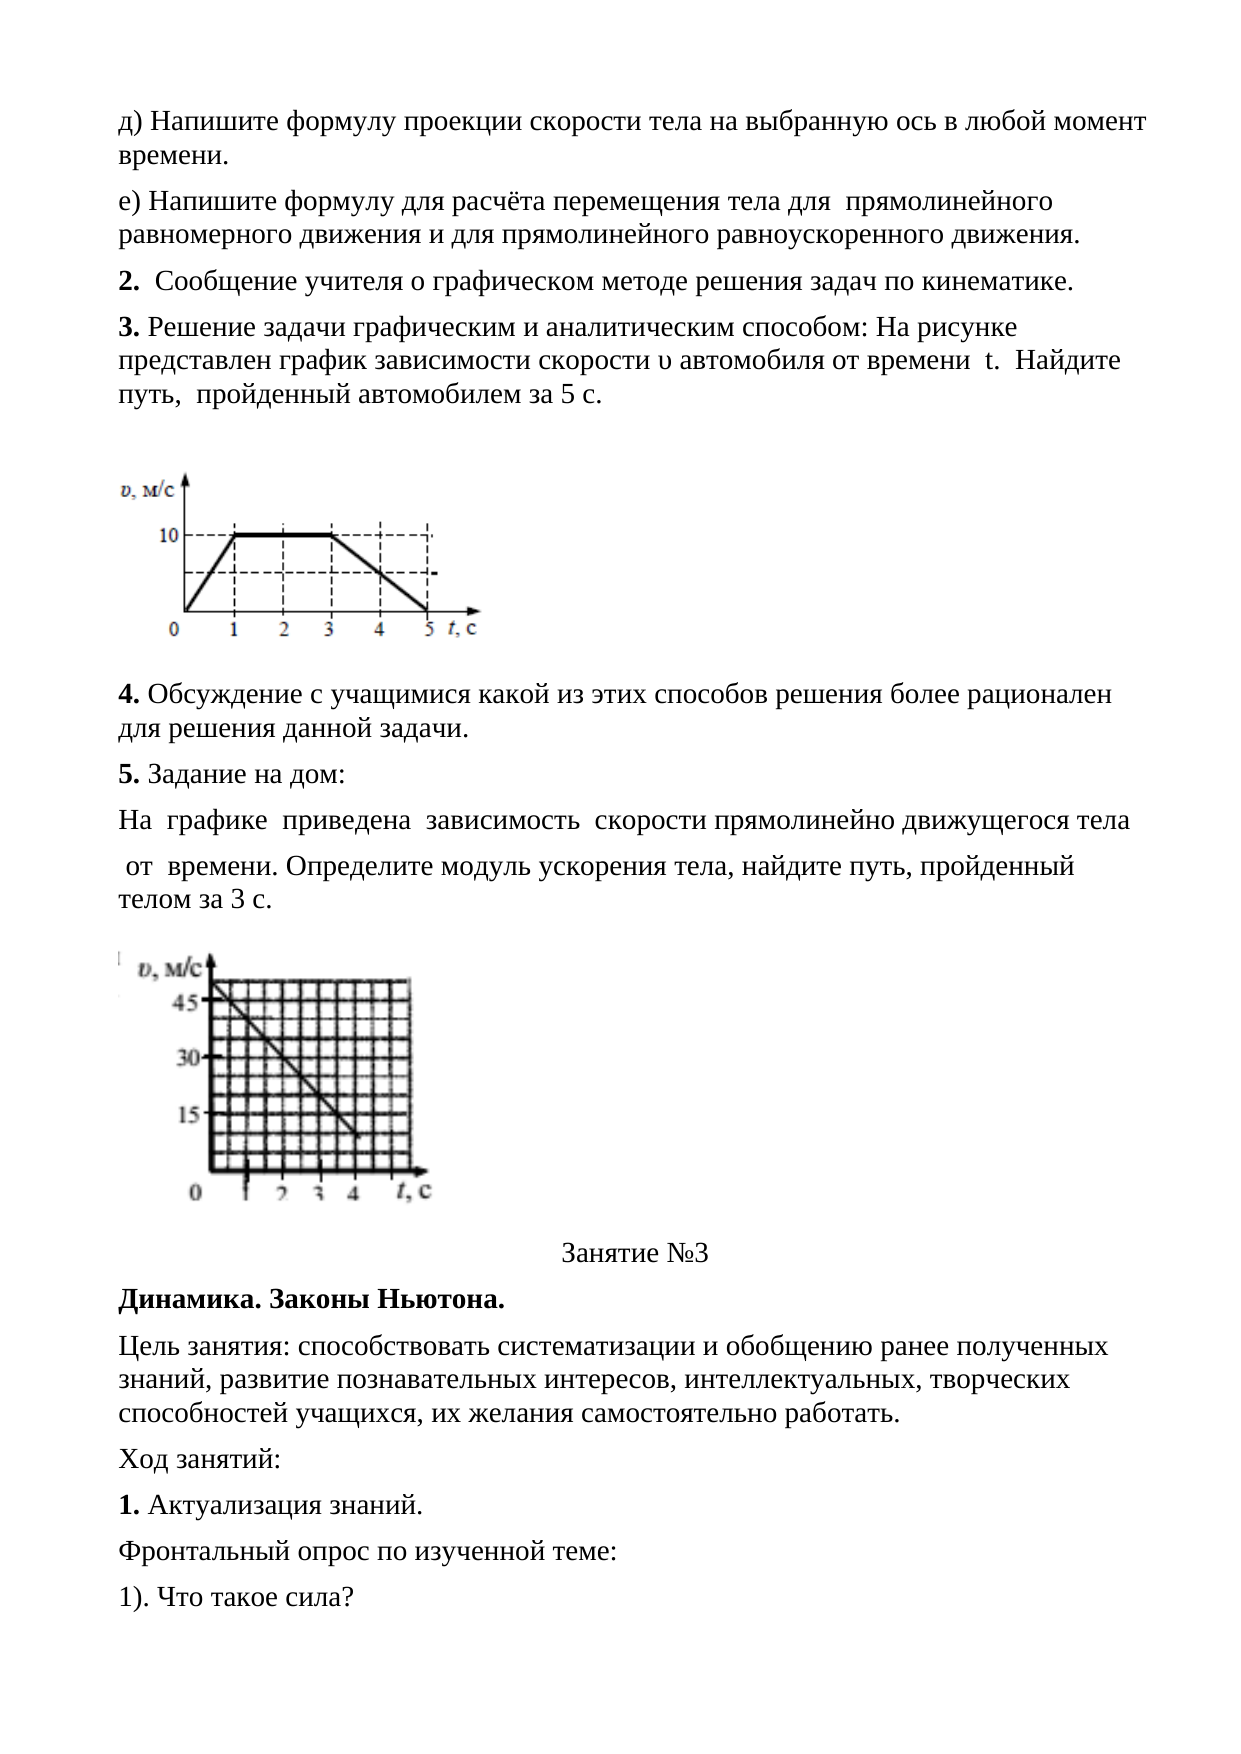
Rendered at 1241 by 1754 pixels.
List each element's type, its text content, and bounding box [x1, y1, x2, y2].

text Ход занятий: [118, 1441, 1152, 1474]
text 2. Сообщение учителя о графическом методе решения задач по кинематике. [118, 263, 1152, 296]
text Динамика. Законы Ньютона. [118, 1282, 1152, 1315]
text 4. Обсуждение с учащимися какой из этих способов решения более рационален для решения данной задачи. [118, 676, 1152, 743]
text 3. Решение задачи графическим и аналитическим способом: На рисунке представлен график зависимости скорости υ автомобиля от времени t. Найдите путь, пройденный автомобилем за 5 с. [118, 309, 1152, 409]
text д) Напишите формулу проекции скорости тела на выбранную ось в любой момент времени. [118, 103, 1152, 171]
text 1). Что такое сила? [118, 1579, 1152, 1612]
picture [118, 927, 455, 1224]
text На графике приведена зависимость скорости прямолинейно движущегося тела [118, 802, 1152, 836]
text 5. Задание на дом: [118, 756, 1152, 789]
text 1. Актуализация знаний. [118, 1487, 1152, 1520]
text Цель занятия: способствовать систематизации и обобщению ранее полученных знаний, развитие познавательных интересов, интеллектуальных, творческих способностей учащихся, их желания самостоятельно работать. [118, 1328, 1152, 1428]
text Занятие №3 [118, 1236, 1152, 1269]
text е) Напишите формулу для расчёта перемещения тела для прямолинейного равномерного движения и для прямолинейного равноускоренного движения. [118, 183, 1152, 250]
text от времени. Определите модуль ускорения тела, найдите путь, пройденный телом за 3 с. [118, 848, 1152, 915]
text Фронтальный опрос по изученной теме: [118, 1533, 1152, 1566]
